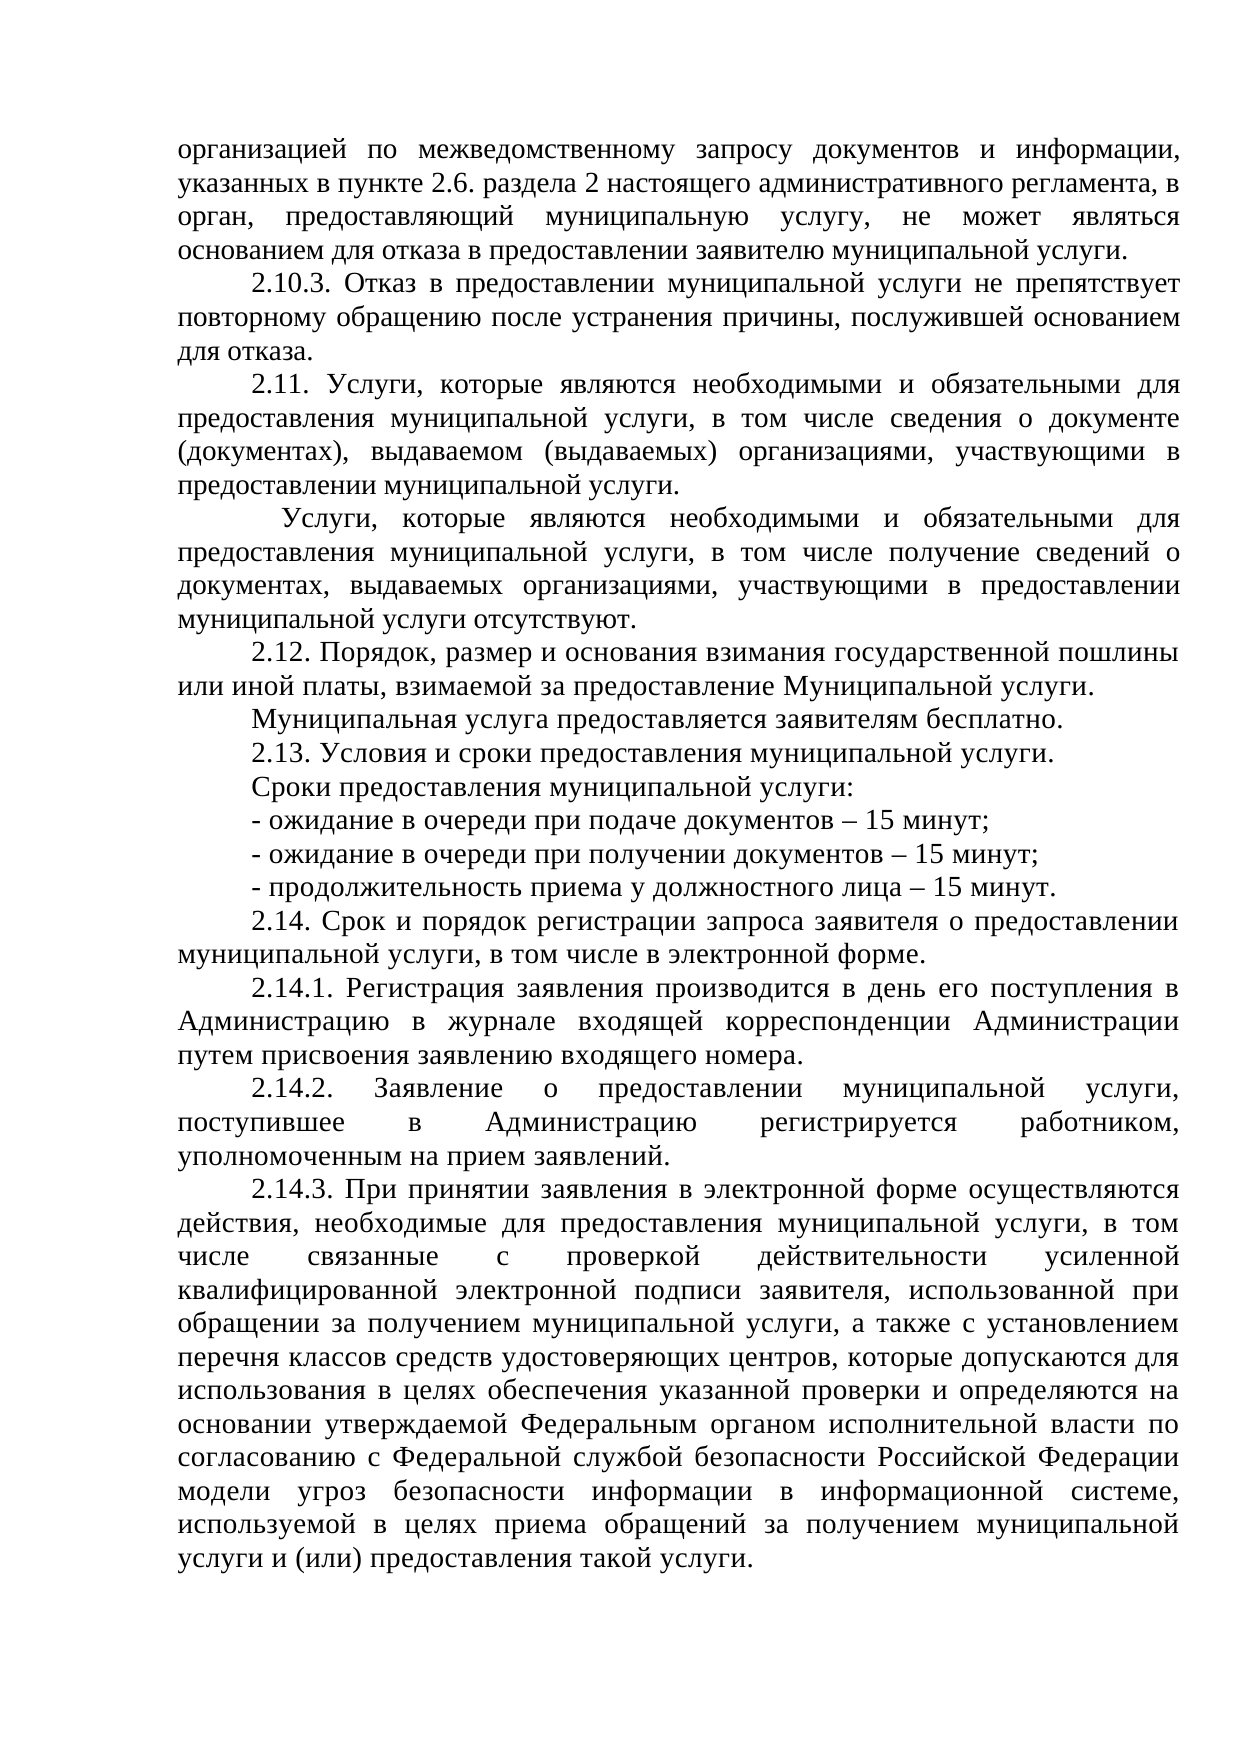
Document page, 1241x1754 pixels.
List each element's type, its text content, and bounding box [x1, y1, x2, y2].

text - ожидание в очереди при подаче документов – 15 минут; [177, 802, 1181, 836]
text 2.10.3. Отказ в предоставлении муниципальной услуги не препятствует повторному обращению после устранения причины, послужившей основанием для отказа. [177, 266, 1181, 366]
text - ожидание в очереди при получении документов – 15 минут; [177, 836, 1181, 869]
text 2.14.2. Заявление о предоставлении муниципальной услуги, поступившее в Администрацию регистрируется работником, уполномоченным на прием заявлений. [177, 1071, 1181, 1171]
text - продолжительность приема у должностного лица – 15 минут. [177, 869, 1181, 903]
text 2.14. Срок и порядок регистрации запроса заявителя о предоставлении муниципальной услуги, в том числе в электронной форме. [177, 903, 1181, 970]
text 2.14.3. При принятии заявления в электронной форме осуществляются действия, необходимые для предоставления муниципальной услуги, в том числе связанные с проверкой действительности усиленной квалифицированной электронной подписи заявителя, использованной при обращении за получением муниципальной услуги, а также с установлением перечня классов средств удостоверяющих центров, которые допускаются для использования в целях обеспечения указанной проверки и определяются на основании утверждаемой Федеральным органом исполнительной власти по согласованию с Федеральной службой безопасности Российской Федерации модели угроз безопасности информации в информационной системе, используемой в целях приема обращений за получением муниципальной услуги и (или) предоставления такой услуги. [177, 1171, 1181, 1574]
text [177, 131, 1181, 266]
text 2.13. Условия и сроки предоставления муниципальной услуги. [177, 735, 1181, 769]
text 2.14.1. Регистрация заявления производится в день его поступления в Администрацию в журнале входящей корреспонденции Администрации путем присвоения заявлению входящего номера. [177, 970, 1181, 1071]
text 2.11. Услуги, которые являются необходимыми и обязательными для предоставления муниципальной услуги, в том числе сведения о документе (документах), выдаваемом (выдаваемых) организациями, участвующими в предоставлении муниципальной услуги. [177, 366, 1181, 500]
text 2.12. Порядок, размер и основания взимания государственной пошлины или иной платы, взимаемой за предоставление Муниципальной услуги. [177, 634, 1181, 702]
text Муниципальная услуга предоставляется заявителям бесплатно. [177, 702, 1181, 735]
text Сроки предоставления муниципальной услуги: [177, 769, 1181, 802]
text Услуги, которые являются необходимыми и обязательными для предоставления муниципальной услуги, в том числе получение сведений о документах, выдаваемых организациями, участвующими в предоставлении муниципальной услуги отсутствуют. [177, 500, 1181, 634]
